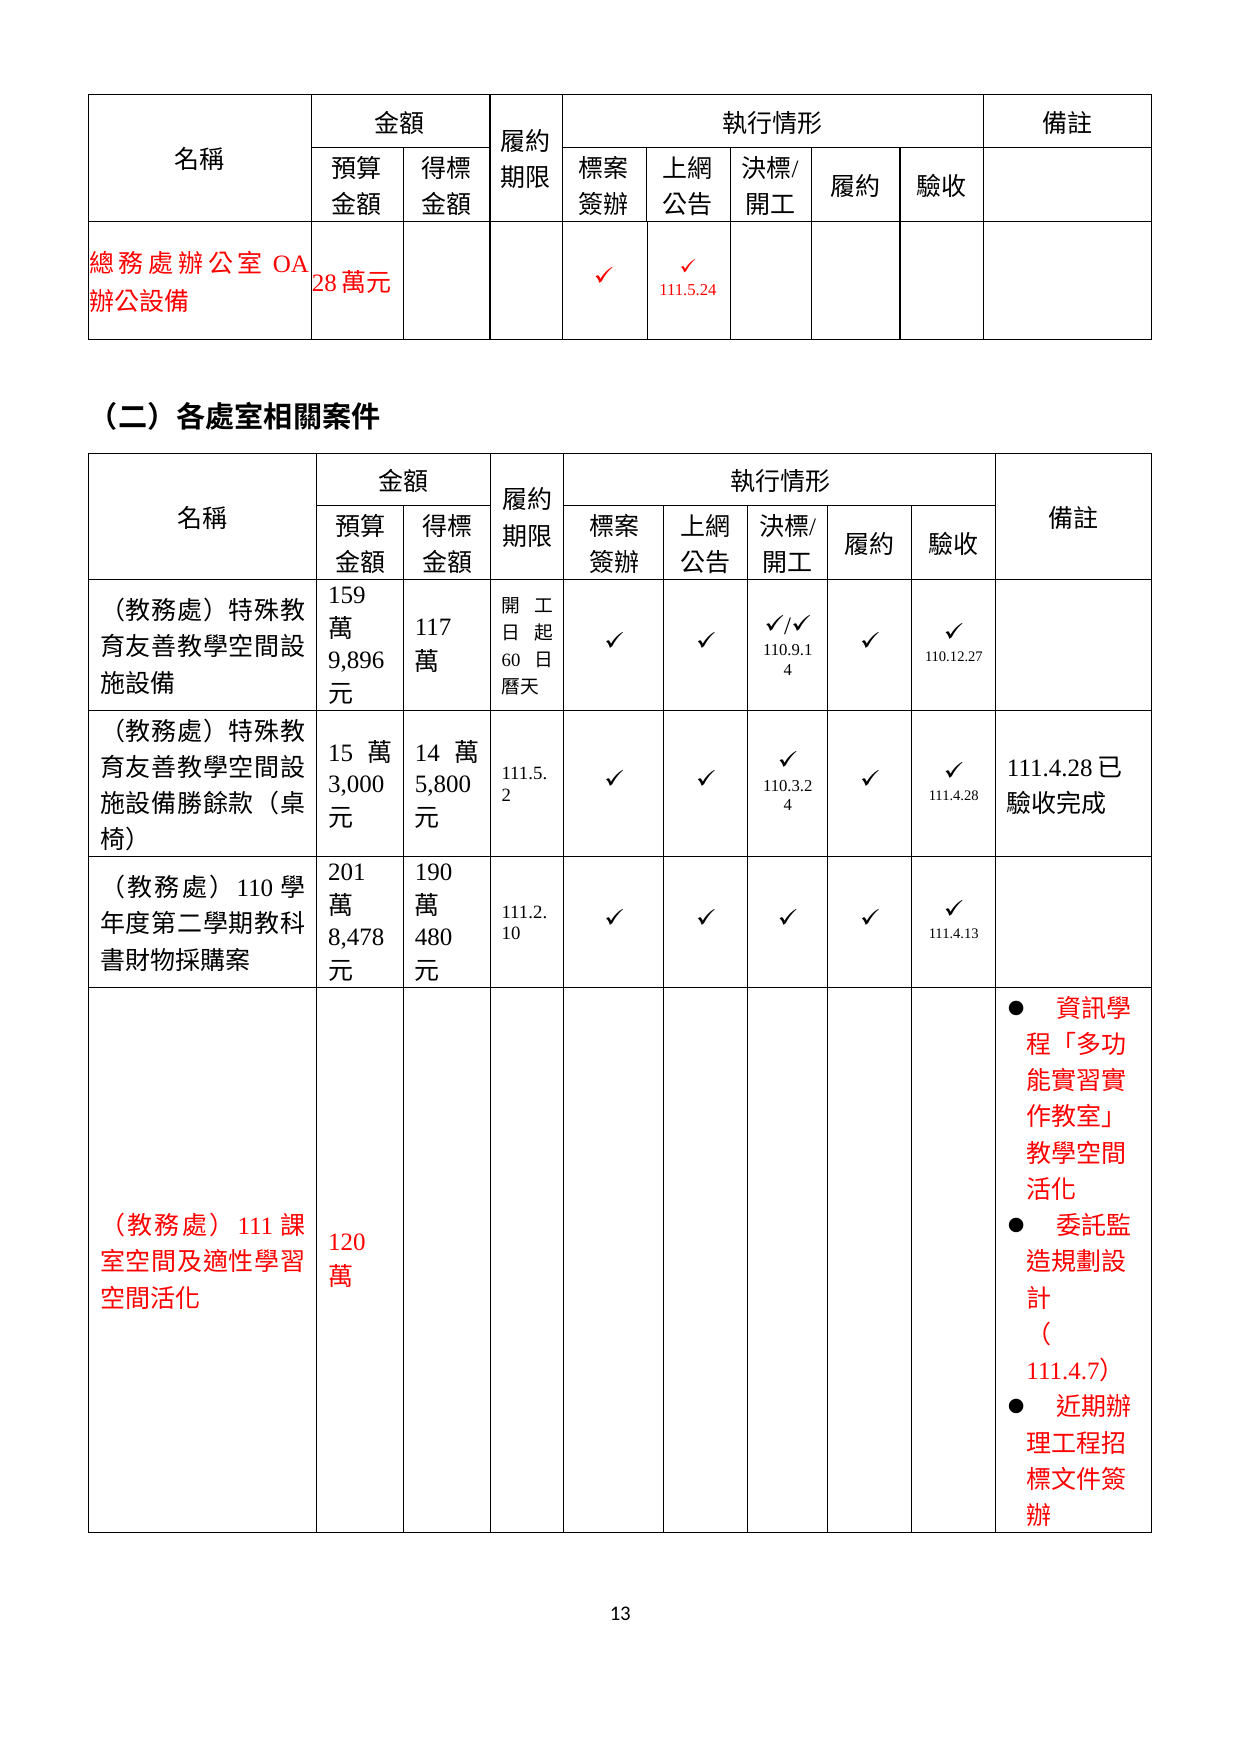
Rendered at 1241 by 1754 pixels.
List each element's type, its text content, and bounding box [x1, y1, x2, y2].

table_cell 110.12.27 [912, 580, 995, 710]
table_header 備註 [984, 95, 1151, 147]
table_cell 得標金額 [404, 506, 490, 579]
table_cell 標案 簽辦 [563, 148, 646, 221]
table_cell （教務處）110學年度第二學期教科書財物採購案 [89, 857, 316, 987]
table_cell 201萬8,478元 [317, 857, 403, 987]
table_cell 111.4.28已驗收完成 [996, 711, 1151, 856]
table_cell / 110.9.14 [748, 580, 827, 710]
table_header 執行情形 [563, 95, 983, 147]
table_cell （教務處）特殊教育友善教學空間設施設備勝餘款（桌椅） [89, 711, 316, 856]
table_cell [563, 222, 647, 339]
table_cell 120萬 [317, 988, 403, 1532]
table_cell 得標 金額 [404, 148, 489, 221]
table_cell [664, 711, 747, 856]
table_cell 110.3.24 [748, 711, 827, 856]
table_cell [404, 222, 489, 339]
table_cell （教務處）111課室空間及適性學習空間活化 [89, 988, 316, 1532]
table_cell 上網公告 [664, 506, 747, 579]
table_header 履約期限 [491, 95, 562, 221]
table_cell [984, 148, 1151, 221]
table_cell [564, 857, 663, 987]
table_cell [996, 857, 1151, 987]
table_cell 標案 簽辦 [564, 506, 663, 579]
table_cell [491, 222, 562, 339]
table_header 金額 [317, 454, 490, 505]
table_cell [748, 857, 827, 987]
table_cell 決標/ 開工 [731, 148, 811, 221]
table_cell 預算 金額 [312, 148, 403, 221]
table_cell [564, 711, 663, 856]
table_cell 117萬 [404, 580, 490, 710]
table_cell 28萬元 [312, 222, 403, 339]
table_cell [828, 857, 911, 987]
table_cell 上網 公告 [647, 148, 730, 221]
table_cell 111.4.28 [912, 711, 995, 856]
table_cell [664, 988, 747, 1532]
table_header 名稱 [89, 95, 311, 221]
table_cell 預算金額 [317, 506, 403, 579]
table_cell 履約 [828, 506, 911, 579]
table_cell [491, 988, 563, 1532]
table_cell [828, 580, 911, 710]
table_cell 111.5.2 [491, 711, 563, 856]
table_cell [828, 988, 911, 1532]
table_cell [748, 988, 827, 1532]
table_cell 111.2.10 [491, 857, 563, 987]
table_cell [812, 222, 899, 339]
table_cell [664, 580, 747, 710]
table_header 履約期限 [491, 454, 563, 579]
table_cell [564, 988, 663, 1532]
table_cell [996, 580, 1151, 710]
table_cell 190萬480元 [404, 857, 490, 987]
table_cell [912, 988, 995, 1532]
table_cell 履約 [812, 148, 899, 221]
table_cell [984, 222, 1151, 339]
table_cell 決標/開工 [748, 506, 827, 579]
table_cell 14萬5,800元 [404, 711, 490, 856]
table_cell 驗收 [912, 506, 995, 579]
table_cell 開工日起60日曆天 [491, 580, 563, 710]
table_cell [731, 222, 811, 339]
table_cell 資訊學程「多功能實習實作教室」教學空間活化 委託監造規劃設計（111.4.7） 近期辦理工程招標文件簽辦 [996, 988, 1151, 1532]
table_cell （教務處）特殊教育友善教學空間設施設備 [89, 580, 316, 710]
table_cell [901, 222, 983, 339]
table_cell [404, 988, 490, 1532]
table_cell 總務處辦公室OA辦公設備 [89, 222, 311, 339]
table_cell [664, 857, 747, 987]
table_header 備註 [996, 454, 1151, 579]
table_cell 15萬3,000元 [317, 711, 403, 856]
table_header 金額 [312, 95, 489, 147]
table_cell 驗收 [901, 148, 983, 221]
table_cell 111.5.24 [648, 222, 730, 339]
table_header 名稱 [89, 454, 316, 579]
table_cell [828, 711, 911, 856]
text （二）各處室相關案件 [89, 377, 1152, 452]
table_cell [564, 580, 663, 710]
table_header 執行情形 [564, 454, 995, 505]
table_cell 111.4.13 [912, 857, 995, 987]
table_cell 159萬9,896元 [317, 580, 403, 710]
